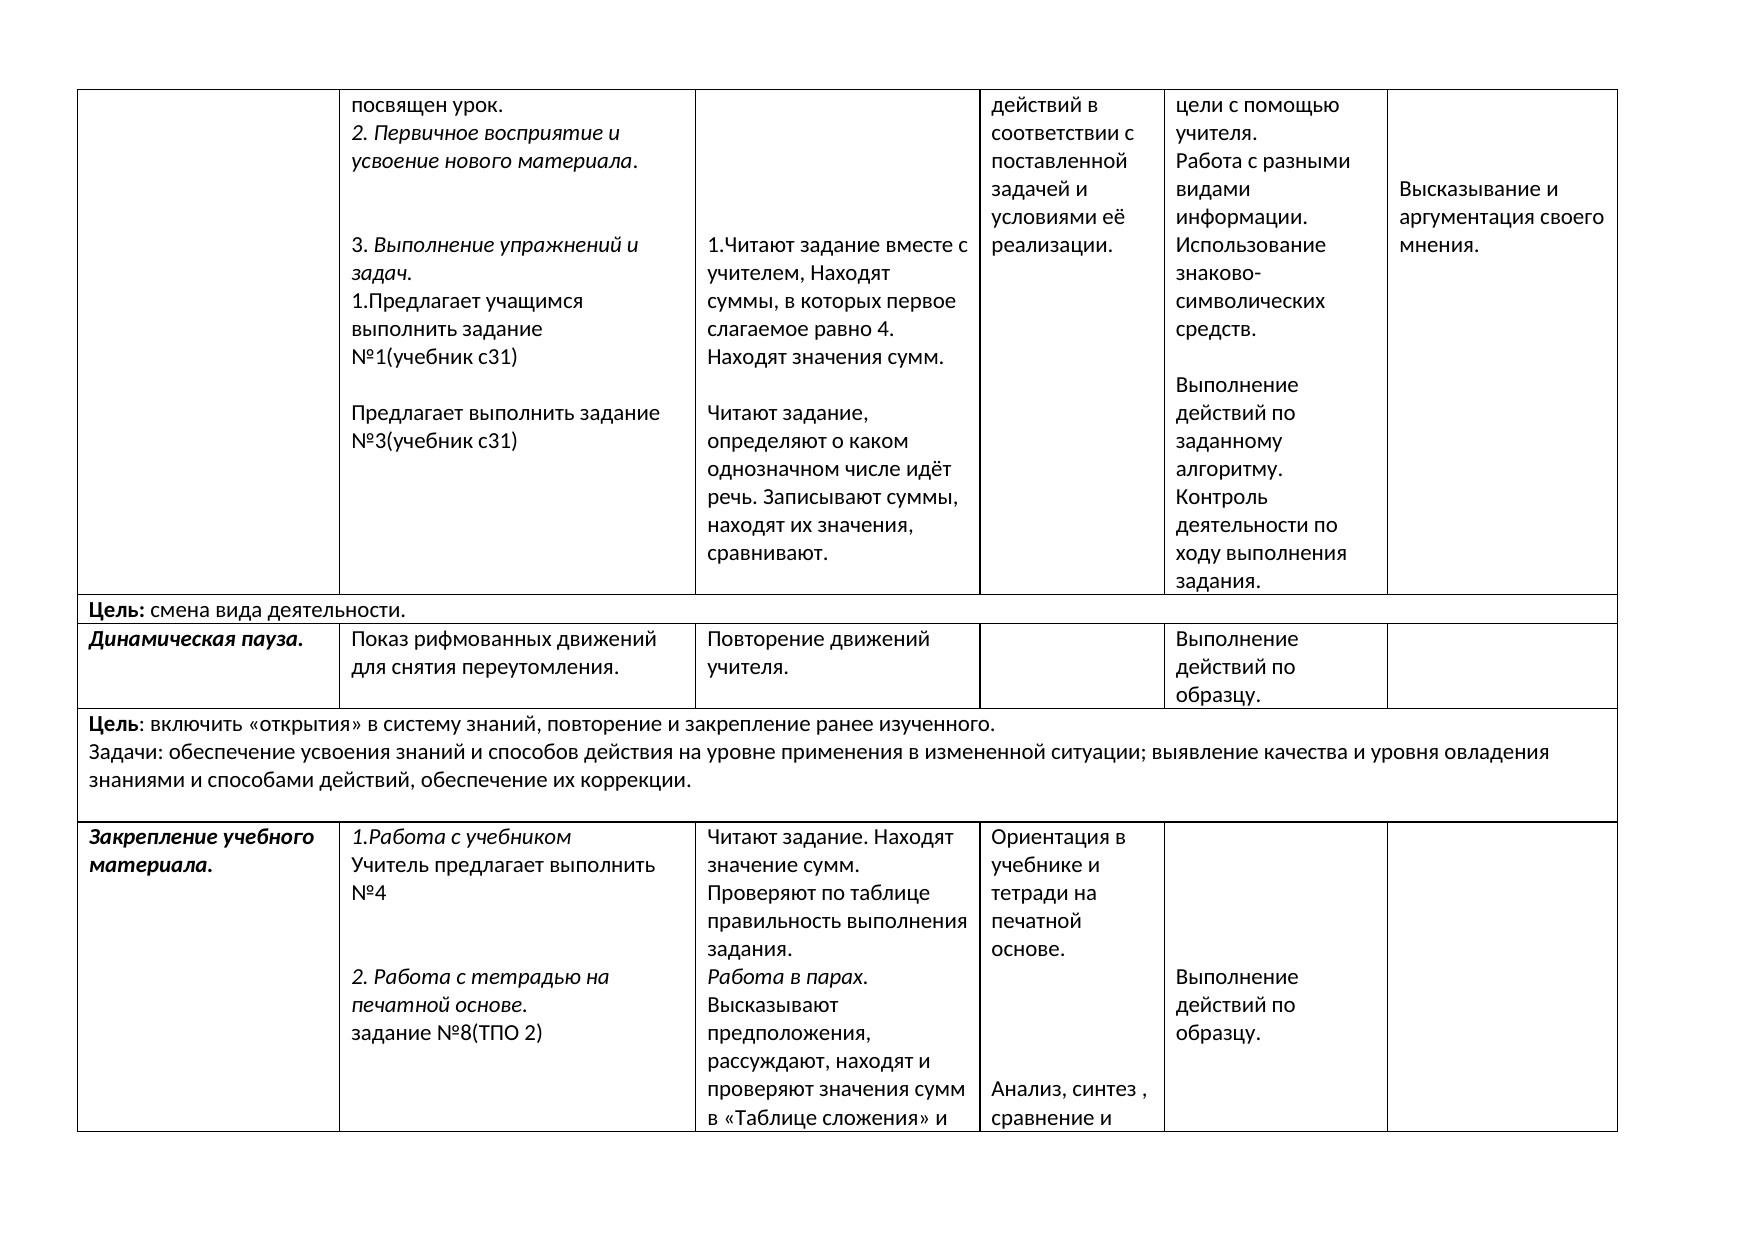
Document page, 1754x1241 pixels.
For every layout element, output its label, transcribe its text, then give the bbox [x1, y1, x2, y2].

table_cell [981, 624, 1164, 708]
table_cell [1388, 90, 1617, 594]
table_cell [78, 823, 339, 1131]
table_cell [1388, 823, 1617, 1131]
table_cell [981, 823, 1164, 1131]
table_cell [696, 90, 979, 594]
table_cell [1388, 624, 1617, 708]
table_cell Цель: включить «открытия» в систему знаний, повторение и закрепление ранее изученного. Задачи: обеспечение усвоения знаний и способов действия на уровне применения в измененной ситуации; выявление качества и уровня овладения знаниями и способами действий, обеспечение их коррекции. [78, 709, 1617, 821]
table_cell Выполнение действий по образцу. [1165, 624, 1387, 708]
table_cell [340, 90, 695, 594]
table_cell Динамическая пауза. [78, 624, 339, 708]
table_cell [78, 90, 339, 594]
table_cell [981, 90, 1164, 594]
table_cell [696, 823, 979, 1131]
table_cell Повторение движений учителя. [696, 624, 979, 708]
table_cell Показ рифмованных движений для снятия переутомления. [340, 624, 695, 708]
table_cell Цель: смена вида деятельности. [78, 595, 1617, 623]
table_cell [340, 823, 695, 1131]
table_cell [1165, 90, 1387, 594]
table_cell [1165, 823, 1387, 1131]
